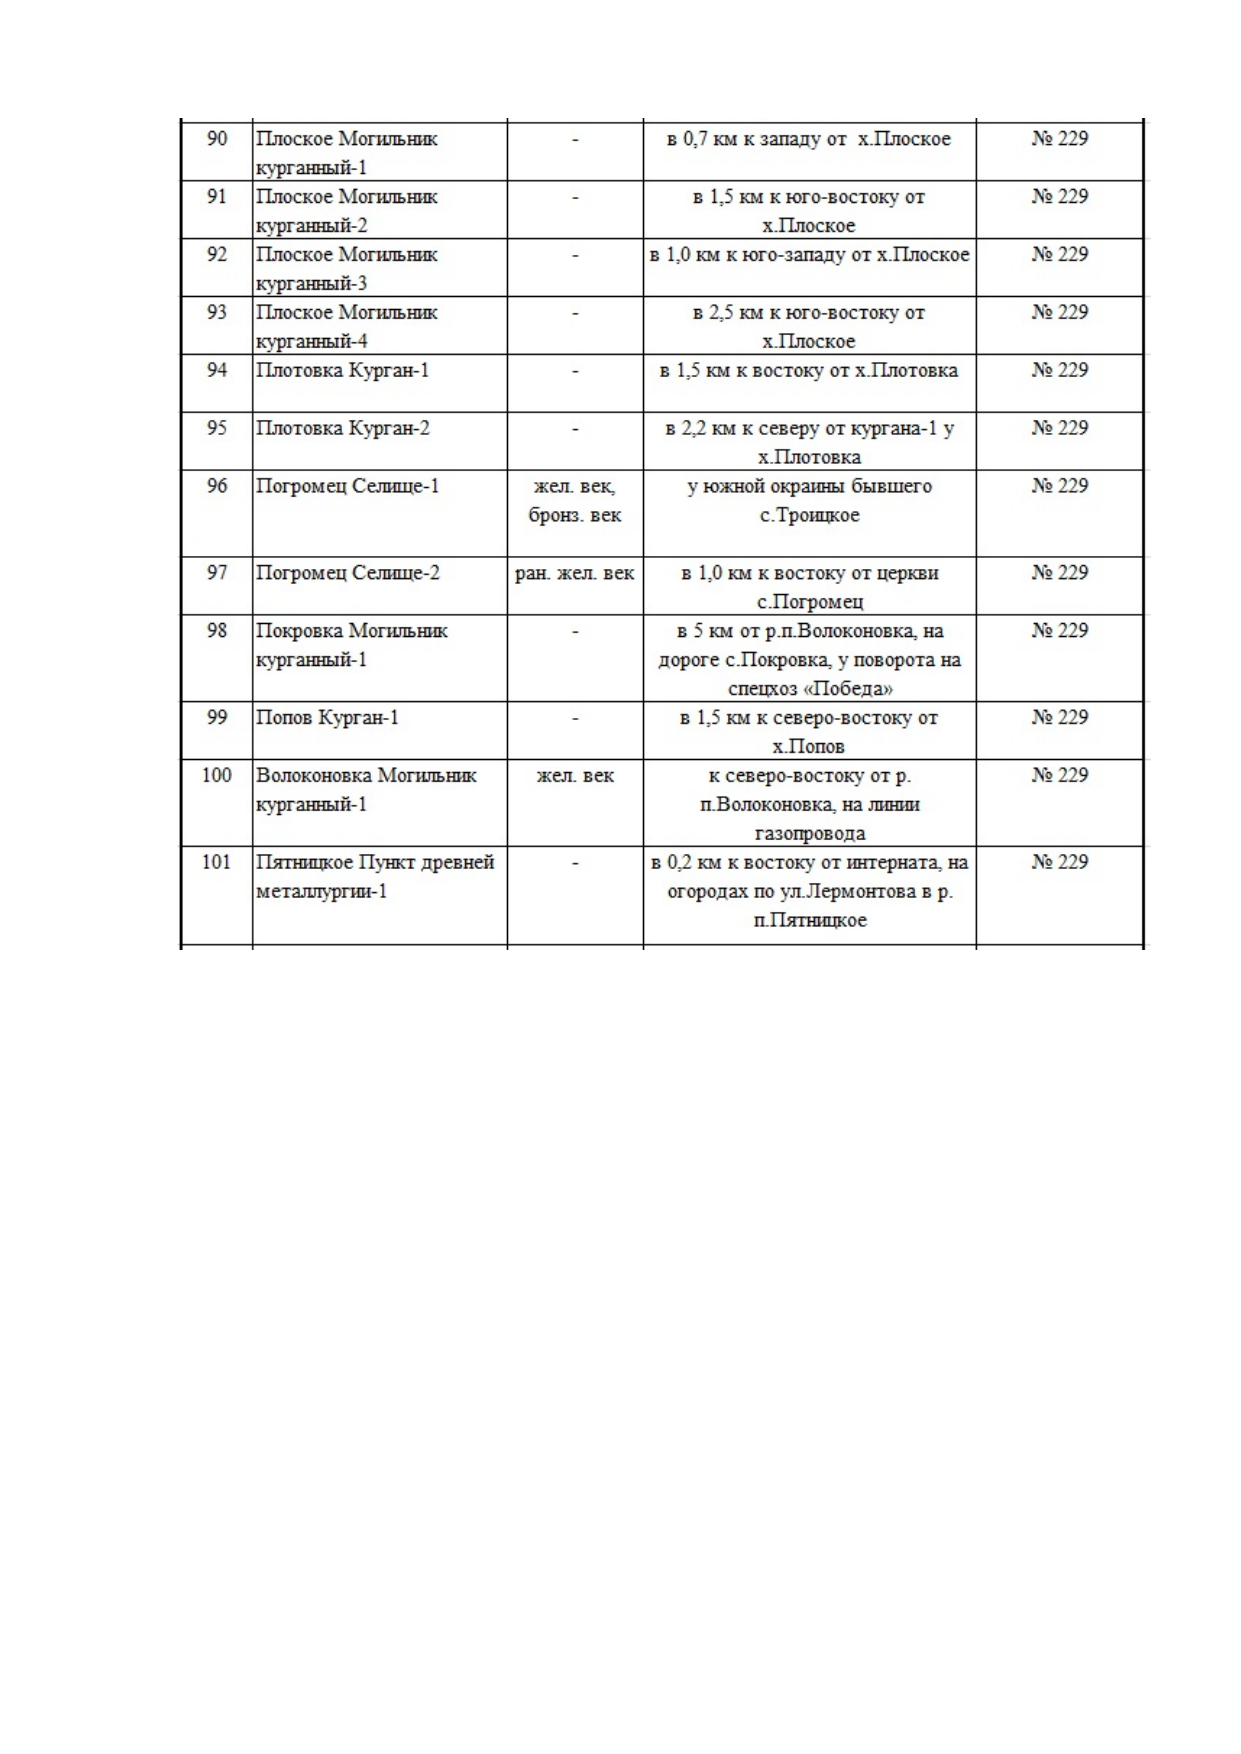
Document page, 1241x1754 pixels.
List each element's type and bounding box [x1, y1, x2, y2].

picture [177, 118, 1151, 950]
